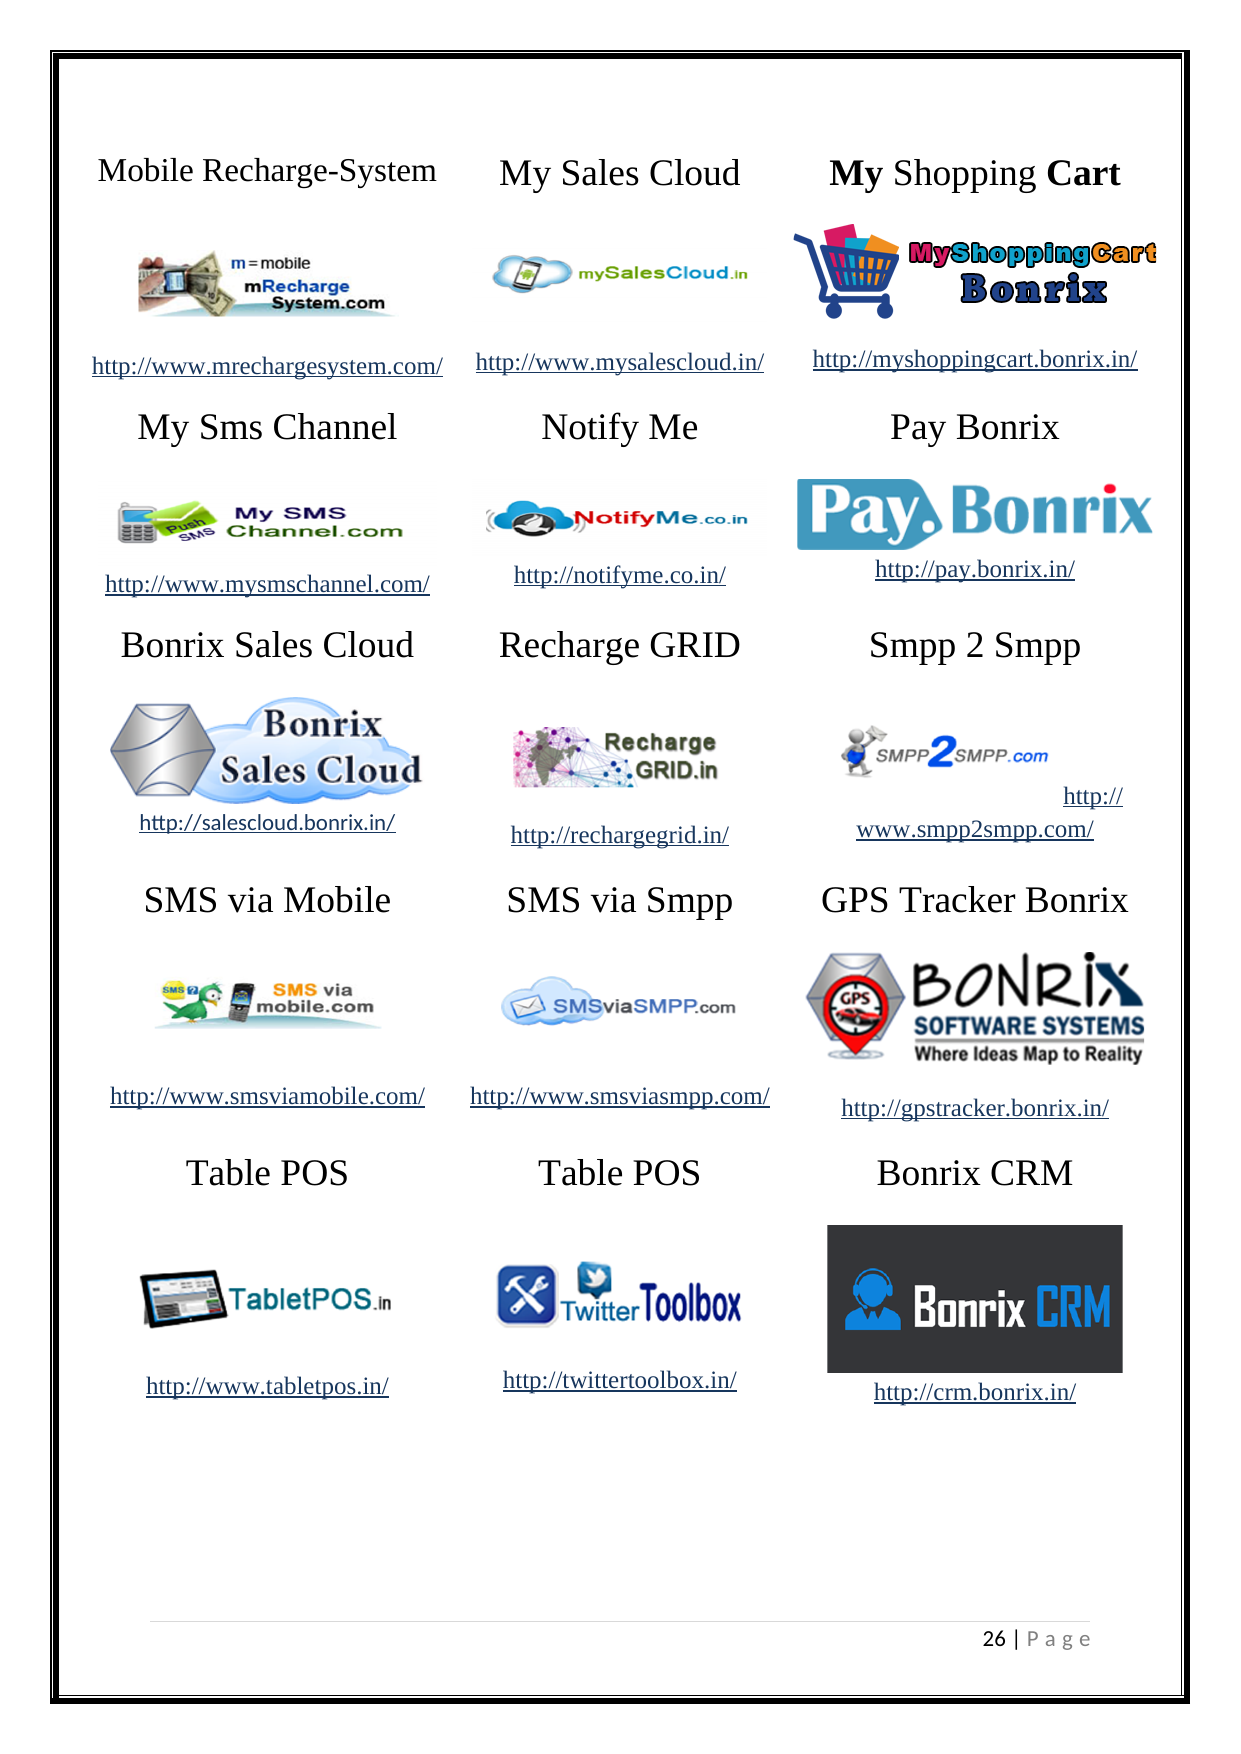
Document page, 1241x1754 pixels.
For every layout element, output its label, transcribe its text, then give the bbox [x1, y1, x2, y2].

picture [827, 697, 1064, 805]
table_header My Sales Cloud http://www.mysalescloud.in/ [459, 150, 781, 404]
table_cell Bonrix Sales Cloud http://salescloud.bonrix.in/ [76, 623, 458, 877]
table_cell Recharge GRID http://rechargegrid.in/ [459, 623, 781, 877]
table_cell SMS via Mobile http://www.smsviamobile.com/ [76, 878, 458, 1151]
table_header My Shopping Cart http://myshoppingcart.bonrix.in/ [781, 150, 1169, 404]
table_cell Pay Bonrix http://pay.bonrix.in/ [781, 405, 1169, 623]
picture [472, 479, 767, 556]
picture [125, 1225, 409, 1367]
table_cell Table POS http://twittertoolbox.in/ [459, 1151, 781, 1500]
picture [126, 219, 409, 347]
table_cell Bonrix CRM http://crm.bonrix.in/ [781, 1151, 1169, 1500]
table_cell My Sms Channel http://www.mysmschannel.com/ [76, 405, 458, 623]
table_cell Table POS http://www.tabletpos.in/ [76, 1151, 458, 1500]
picture [501, 697, 738, 816]
picture [483, 1225, 756, 1362]
picture [805, 952, 1145, 1065]
picture [110, 697, 425, 804]
picture [793, 224, 1157, 319]
picture [490, 952, 749, 1053]
table_cell GPS Tracker Bonrix http://gpstracker.bonrix.in/ [781, 878, 1169, 1151]
picture [797, 479, 1153, 550]
table_cell Smpp 2 Smpp http://www.smpp2smpp.com/ [781, 623, 1169, 877]
picture [827, 1225, 1123, 1373]
table_cell Notify Me http://notifyme.co.in/ [459, 405, 781, 623]
table_cell SMS via Smpp http://www.smsviasmpp.com/ [459, 878, 781, 1151]
picture [98, 479, 437, 566]
table_header Mobile Recharge-System http://www.mrechargesystem.com/ [76, 150, 458, 404]
picture [144, 952, 391, 1053]
picture [472, 224, 767, 322]
